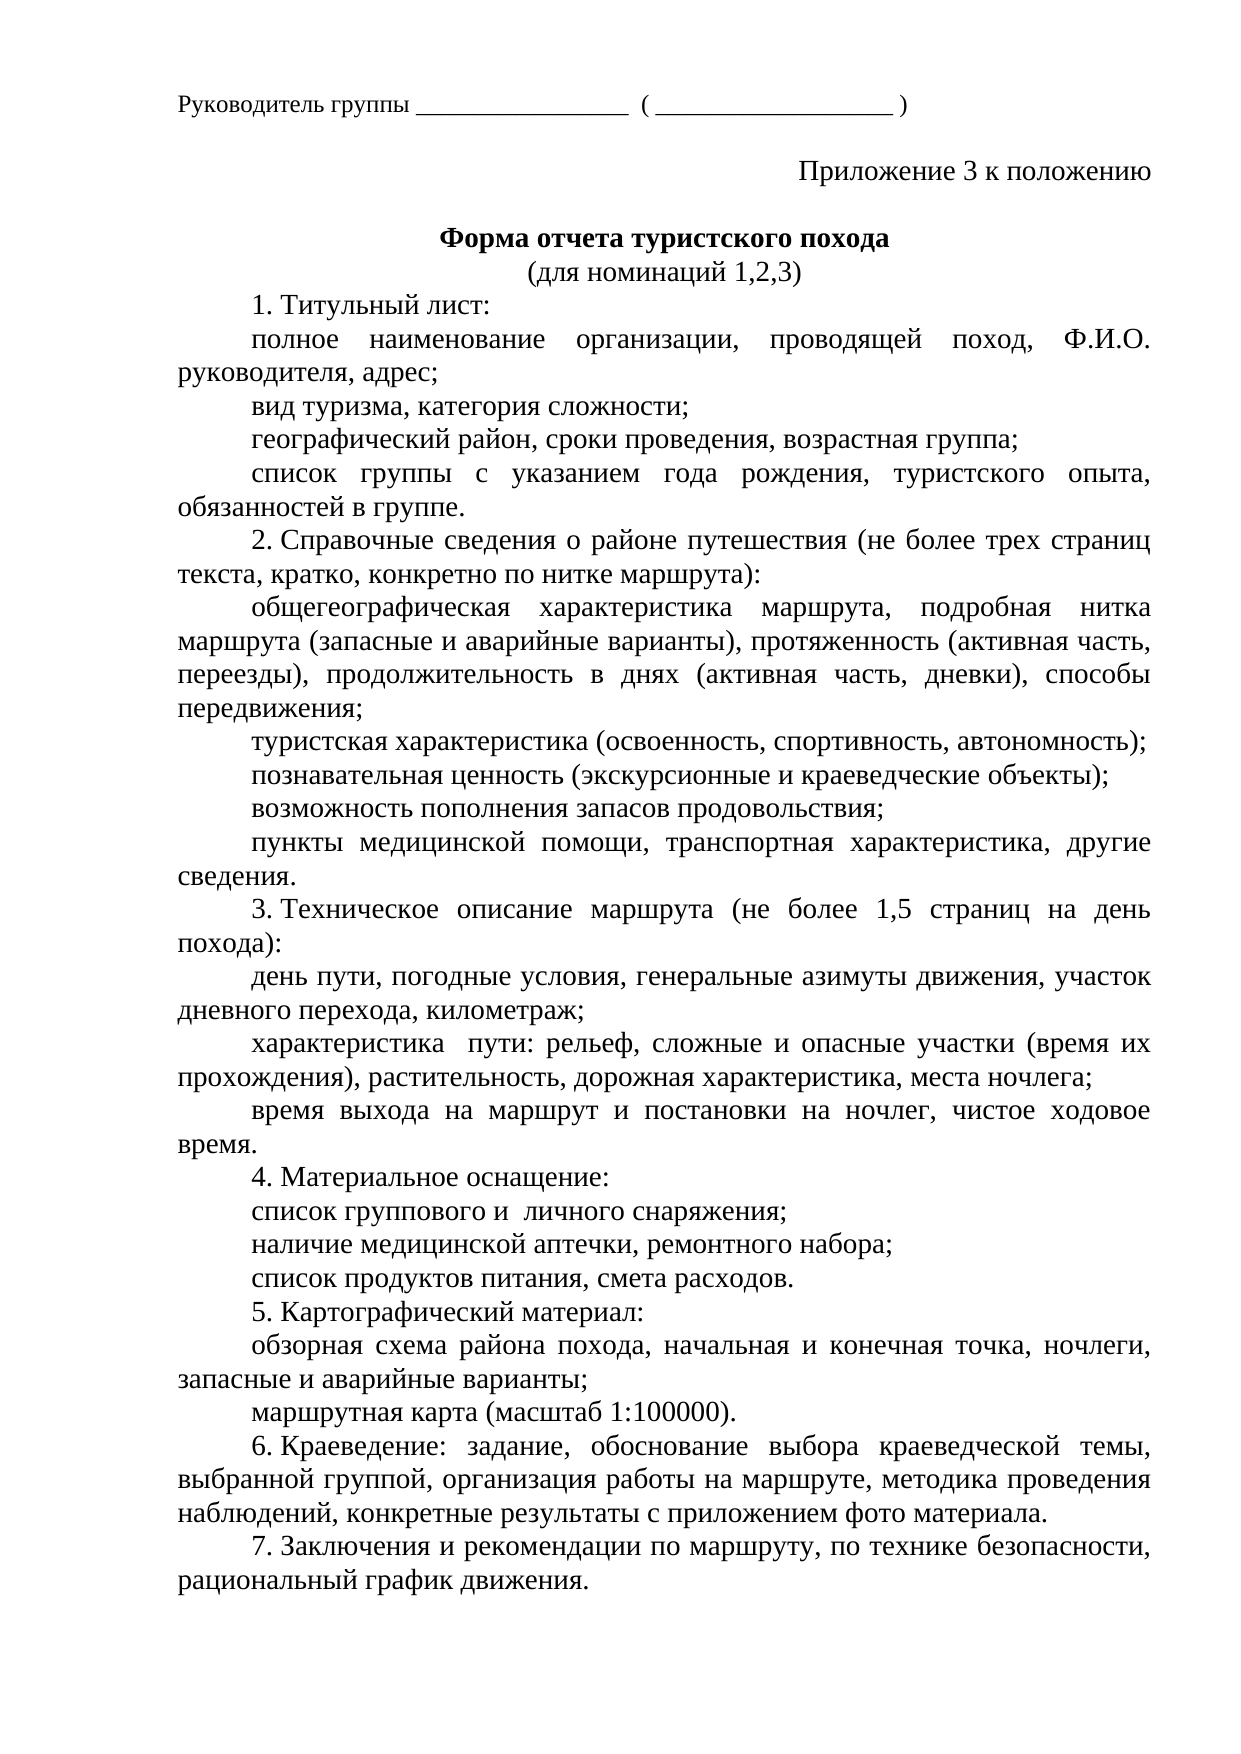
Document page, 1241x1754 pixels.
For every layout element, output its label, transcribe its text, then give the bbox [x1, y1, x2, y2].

list Справочные сведения о районе путешествия (не более трех страниц текста, кратко, конкретно по нитке маршрута): [177, 522, 1152, 589]
list познавательная ценность (экскурсионные и краеведческие объекты); [177, 757, 1152, 791]
list наличие медицинской аптечки, ремонтного набора; [177, 1227, 1152, 1260]
text Руководитель группы _________________ ( ___________________ ) [177, 89, 1152, 117]
list Титульный лист: [177, 287, 1152, 321]
list Картографический материал: [177, 1294, 1152, 1327]
list список группового и личного снаряжения; [177, 1193, 1152, 1227]
list обзорная схема района похода, начальная и конечная точка, ночлеги, запасные и аварийные варианты; [177, 1327, 1152, 1394]
list туристская характеристика (освоенность, спортивность, автономность); [177, 723, 1152, 757]
list 4. Материальное оснащение: [177, 1159, 1152, 1193]
list пункты медицинской помощи, транспортная характеристика, другие сведения. [177, 824, 1152, 891]
list Техническое описание маршрута (не более 1,5 страниц на день похода): [177, 891, 1152, 958]
list список группы с указанием года рождения, туристского опыта, обязанностей в группе. [177, 455, 1152, 522]
text (для номинаций 1,2,3) [177, 254, 1152, 287]
list список продуктов питания, смета расходов. [177, 1260, 1152, 1294]
list Заключения и рекомендации по маршруту, по технике безопасности, рациональный график движения. [177, 1528, 1152, 1596]
list Приложение 3 к положению [177, 153, 1152, 187]
list Краеведение: задание, обоснование выбора краеведческой темы, выбранной группой, организация работы на маршруте, методика проведения наблюдений, конкретные результаты с приложением фото материала. [177, 1428, 1152, 1528]
list время выхода на маршрут и постановки на ночлег, чистое ходовое время. [177, 1092, 1152, 1159]
list географический район, сроки проведения, возрастная группа; [177, 422, 1152, 455]
text Форма отчета туристского похода [177, 220, 1152, 254]
list характеристика пути: рельеф, сложные и опасные участки (время их прохождения), растительность, дорожная характеристика, места ночлега; [177, 1025, 1152, 1092]
list день пути, погодные условия, генеральные азимуты движения, участок дневного перехода, километраж; [177, 958, 1152, 1025]
list полное наименование организации, проводящей поход, Ф.И.О. руководителя, адрес; [177, 321, 1152, 388]
list общегеографическая характеристика маршрута, подробная нитка маршрута (запасные и аварийные варианты), протяженность (активная часть, переезды), продолжительность в днях (активная часть, дневки), способы передвижения; [177, 589, 1152, 723]
list вид туризма, категория сложности; [177, 388, 1152, 422]
list маршрутная карта (масштаб 1:100000). [177, 1394, 1152, 1428]
list возможность пополнения запасов продовольствия; [177, 791, 1152, 824]
